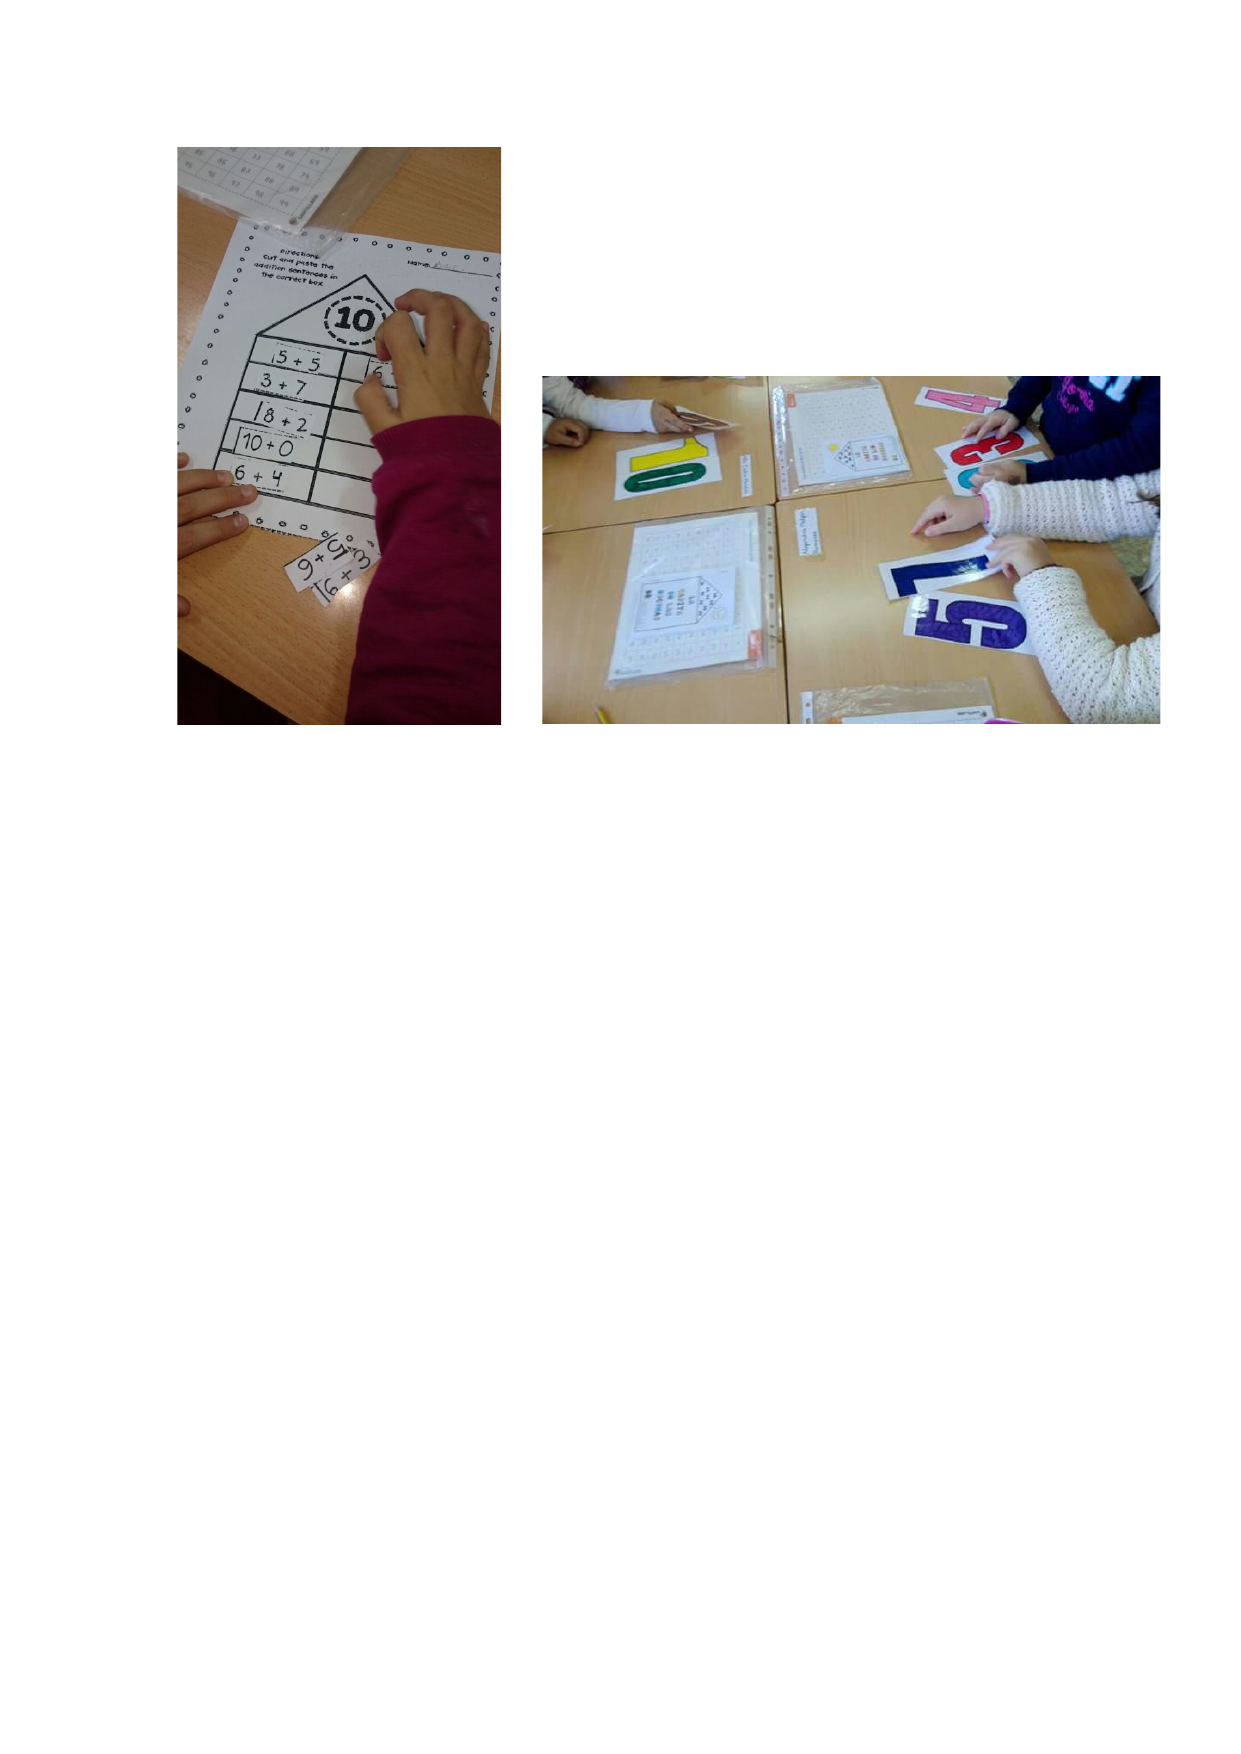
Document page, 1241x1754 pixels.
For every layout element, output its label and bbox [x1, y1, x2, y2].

picture [177, 147, 502, 725]
picture [542, 376, 1161, 724]
